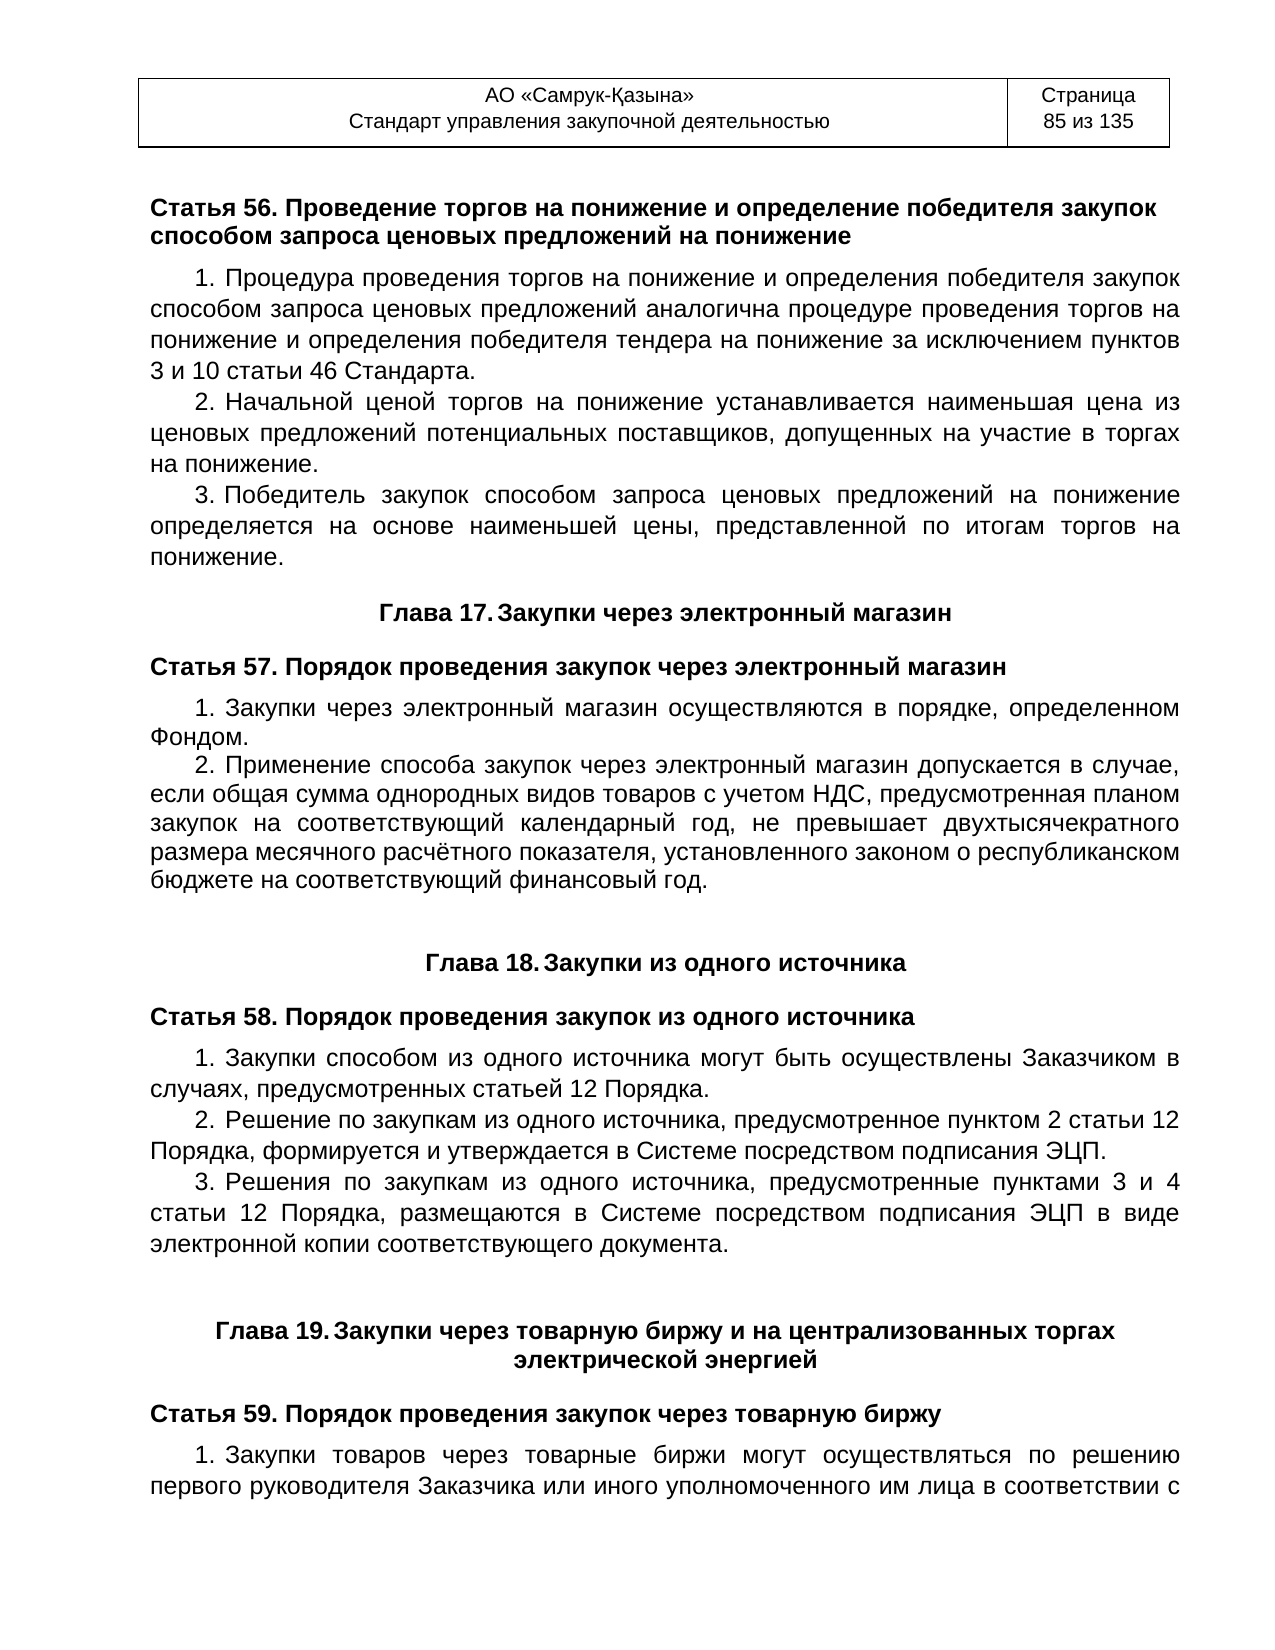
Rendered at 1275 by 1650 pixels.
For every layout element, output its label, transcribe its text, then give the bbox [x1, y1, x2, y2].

list Порядок проведения закупок через товарную биржу [150, 1399, 1184, 1428]
list Решения по закупкам из одного источника, предусмотренные пунктами 3 и 4 статьи 12 Порядка, размещаются в Системе посредством подписания ЭЦП в виде электронной копии соответствующего документа. [150, 1167, 1181, 1258]
list Закупки способом из одного источника могут быть осуществлены Заказчиком в случаях, предусмотренных статьей 12 Порядка. [150, 1043, 1181, 1103]
list Закупки через электронный магазин осуществляются в порядке, определенном Фондом. [150, 693, 1181, 751]
list Применение способа закупок через электронный магазин допускается в случае, если общая сумма однородных видов товаров с учетом НДС, предусмотренная планом закупок на соответствующий календарный год, не превышает двухтысячекратного размера месячного расчётного показателя, установленного законом о республиканском бюджете на соответствующий финансовый год. [150, 751, 1181, 894]
list Начальной ценой торгов на понижение устанавливается наименьшая цена из ценовых предложений потенциальных поставщиков, допущенных на участие в торгах на понижение. [150, 387, 1181, 478]
list Закупки через электронный магазин [150, 598, 1181, 627]
list Победитель закупок способом запроса ценовых предложений на понижение определяется на основе наименьшей цены, представленной по итогам торгов на понижение. [150, 480, 1181, 571]
list Порядок проведения закупок из одного источника [150, 1002, 1184, 1031]
list Закупки из одного источника [150, 948, 1181, 977]
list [150, 1440, 1181, 1500]
list Процедура проведения торгов на понижение и определения победителя закупок способом запроса ценовых предложений аналогична процедуре проведения торгов на понижение и определения победителя тендера на понижение за исключением пунктов 3 и 10 статьи 46 Стандарта. [150, 263, 1181, 384]
list Порядок проведения закупок через электронный магазин [150, 652, 1184, 681]
list Решение по закупкам из одного источника, предусмотренное пунктом 2 статьи 12 Порядка, формируется и утверждается в Системе посредством подписания ЭЦП. [150, 1105, 1181, 1165]
list Проведение торгов на понижение и определение победителя закупок способом запроса ценовых предложений на понижение [150, 193, 1184, 250]
list Закупки через товарную биржу и на централизованных торгах электрической энергией [150, 1316, 1181, 1374]
